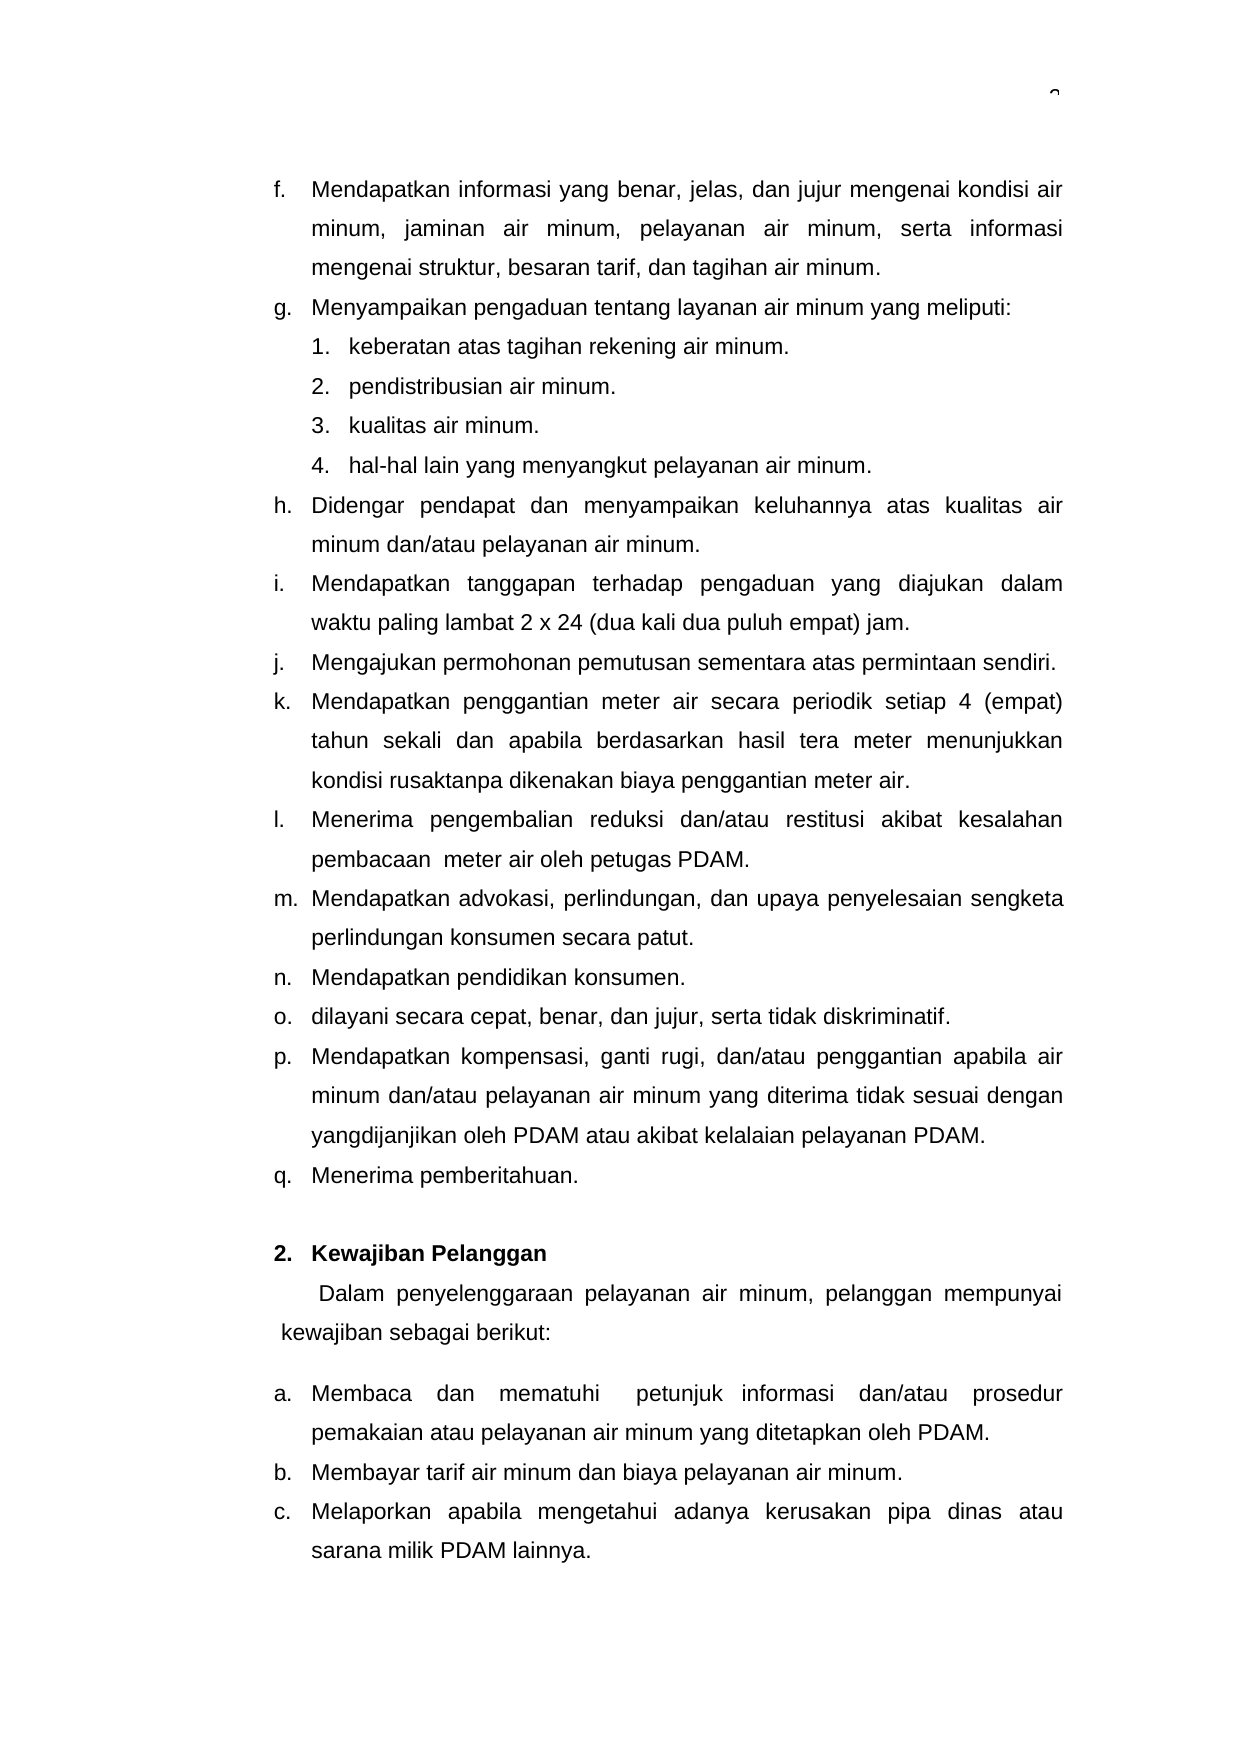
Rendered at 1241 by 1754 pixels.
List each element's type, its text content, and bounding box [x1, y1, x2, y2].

subtitle Kewajiban Pelanggan [274, 1240, 1076, 1267]
list Mendapatkan informasi yang benar, jelas, dan jujur mengenai kondisi air minum, jaminan air minum, pelayanan air minum, serta informasi mengenai struktur, besaran tarif, dan tagihan air minum. [274, 176, 1063, 281]
list keberatan atas tagihan rekening air minum. [311, 333, 1076, 359]
list kualitas air minum. [311, 412, 1076, 438]
list Mendapatkan kompensasi, ganti rugi, dan/atau penggantian apabila air minum dan/atau pelayanan air minum yang diterima tidak sesuai dengan yangdijanjikan oleh PDAM atau akibat kelalaian pelayanan PDAM. [274, 1043, 1063, 1148]
list Mendapatkan tanggapan terhadap pengaduan yang diajukan dalam waktu paling lambat 2 x 24 (dua kali dua puluh empat) jam. [274, 570, 1063, 636]
list Mengajukan permohonan pemutusan sementara atas permintaan sendiri. [274, 649, 1076, 675]
list Membayar tarif air minum dan biaya pelayanan air minum. [274, 1459, 1076, 1485]
list Menerima pengembalian reduksi dan/atau restitusi akibat kesalahan pembacaan meter air oleh petugas PDAM. [274, 806, 1063, 872]
list Didengar pendapat dan menyampaikan keluhannya atas kualitas air minum dan/atau pelayanan air minum. [274, 492, 1063, 557]
list pendistribusian air minum. [311, 373, 1076, 399]
list Melaporkan apabila mengetahui adanya kerusakan pipa dinas atau sarana milik PDAM lainnya. [274, 1498, 1063, 1564]
list dilayani secara cepat, benar, dan jujur, serta tidak diskriminatif. [274, 1003, 1076, 1029]
list Mendapatkan penggantian meter air secara periodik setiap 4 (empat) tahun sekali dan apabila berdasarkan hasil tera meter menunjukkan kondisi rusaktanpa dikenakan biaya penggantian meter air. [274, 688, 1063, 793]
list Membaca dan mematuhi petunjuk informasi dan/atau prosedur pemakaian atau pelayanan air minum yang ditetapkan oleh PDAM. [274, 1380, 1063, 1446]
text Dalam penyelenggaraan pelayanan air minum, pelanggan mempunyai kewajiban sebagai berikut: [281, 1280, 1076, 1346]
list Menyampaikan pengaduan tentang layanan air minum yang meliputi: [274, 294, 1076, 320]
list Mendapatkan advokasi, perlindungan, dan upaya penyelesaian sengketa perlindungan konsumen secara patut. [274, 885, 1063, 951]
list hal-hal lain yang menyangkut pelayanan air minum. [311, 452, 1076, 478]
list Mendapatkan pendidikan konsumen. [274, 964, 1076, 990]
list Menerima pemberitahuan. [274, 1162, 1076, 1188]
